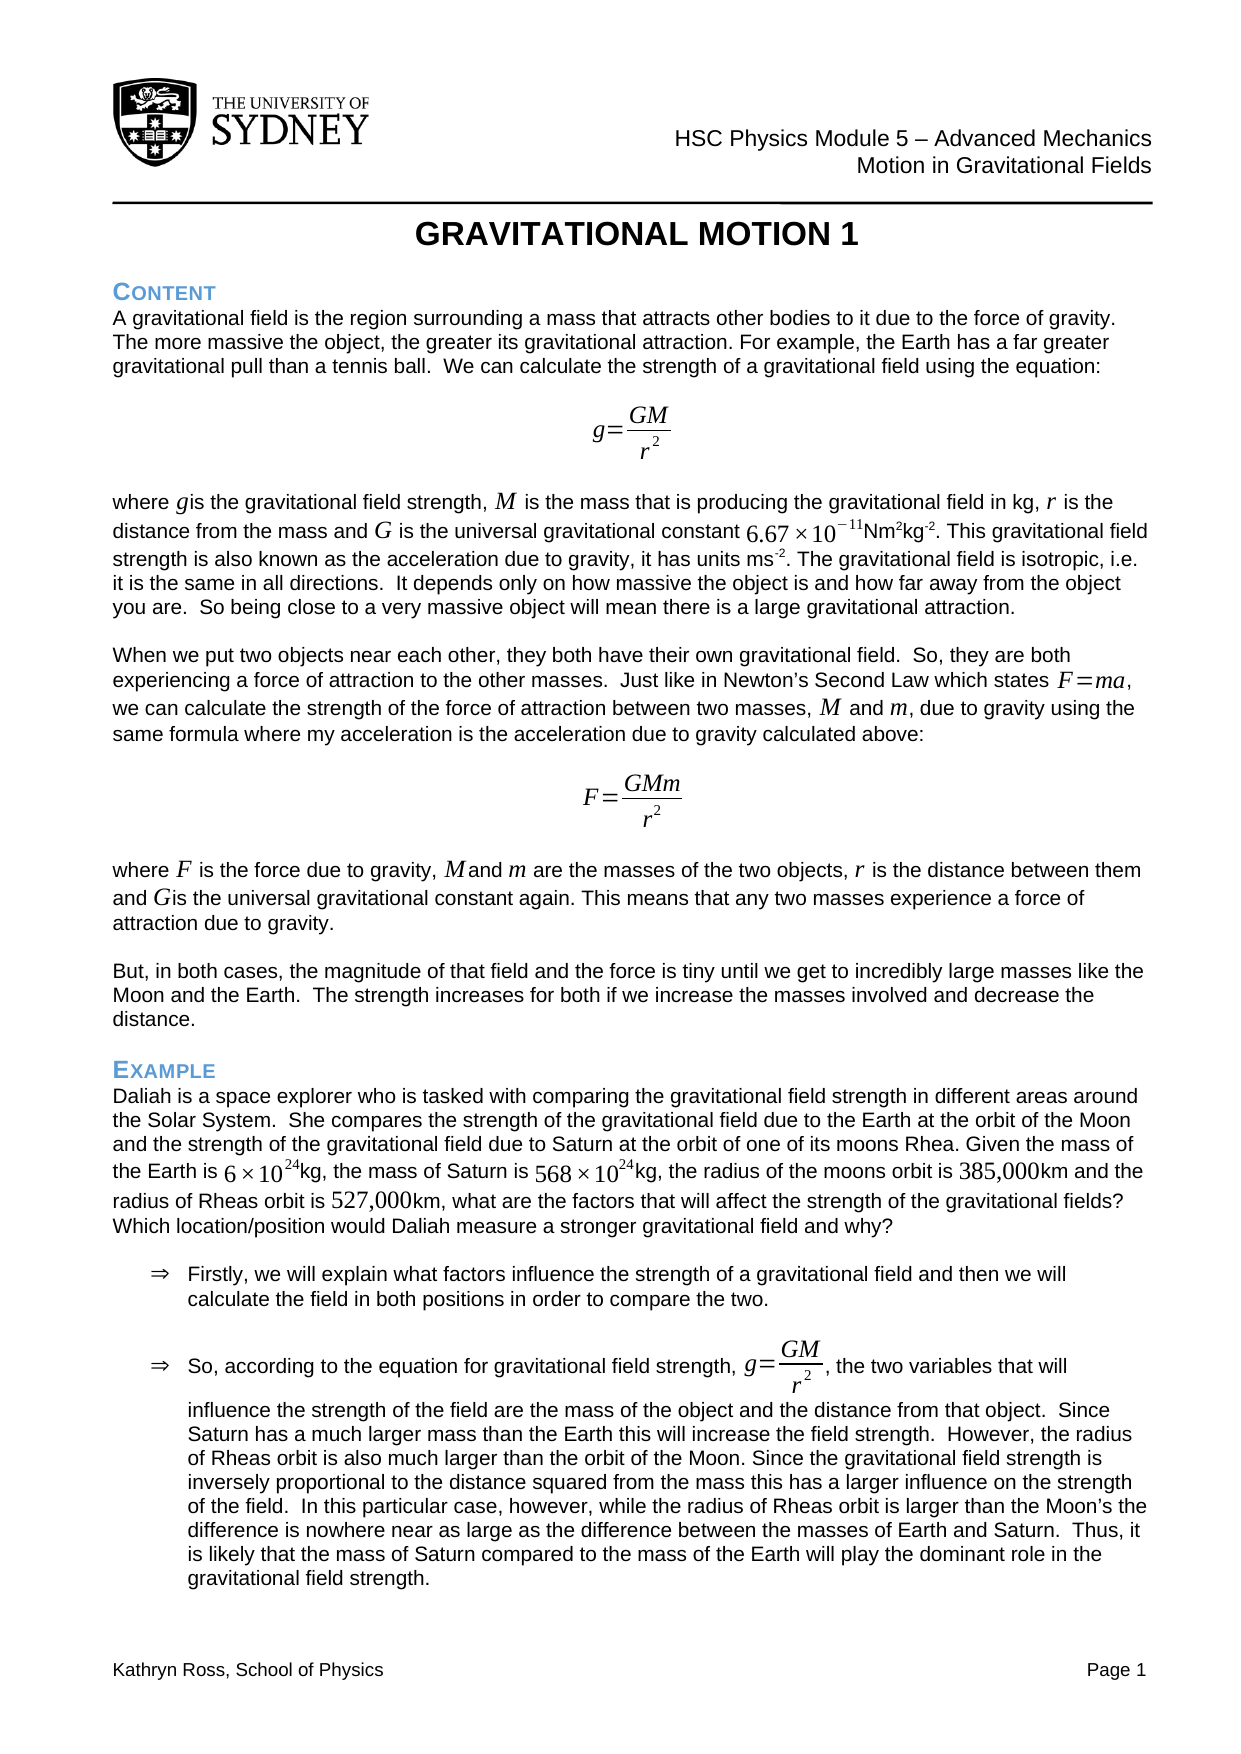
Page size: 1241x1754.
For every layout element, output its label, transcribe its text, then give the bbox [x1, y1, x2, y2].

text Daliah is a space explorer who is tasked with comparing the gravitational field strength in different areas around the Solar System. She compares the strength of the gravitational field due to the Earth at the orbit of the Moon and the strength of the gravitational field due to Saturn at the orbit of one of its moons Rhea. Given the mass of the Earth is kg, the mass of Saturn is kg, the radius of the moons orbit is km and the radius of Rheas orbit is km, what are the factors that will affect the strength of the gravitational fields? Which location/position would Daliah measure a stronger gravitational field and why? [112, 1084, 1152, 1238]
text Content [112, 277, 1152, 306]
list So, according to the equation for gravitational field strength, , the two variables that will influence the strength of the field are the mass of the object and the distance from that object. Since Saturn has a much larger mass than the Earth this will increase the field strength. However, the radius of Rheas orbit is also much larger than the orbit of the Moon. Since the gravitational field strength is inversely proportional to the distance squared from the mass this has a larger influence on the strength of the field. In this particular case, however, while the radius of Rheas orbit is larger than the Moon’s the difference is nowhere near as large as the difference between the masses of Earth and Saturn. Thus, it is likely that the mass of Saturn compared to the mass of the Earth will play the dominant role in the gravitational field strength. [150, 1335, 1152, 1589]
text Example [112, 1055, 1152, 1084]
text where is the force due to gravity, and are the masses of the two objects, is the distance between them and is the universal gravitational constant again. This means that any two masses experience a force of attraction due to gravity. [112, 856, 1152, 935]
text where is the gravitational field strength, is the mass that is producing the gravitational field in kg, is the distance from the mass and is the universal gravitational constant Nm2kg-2. This gravitational field strength is also known as the acceleration due to gravity, it has units ms-2. The gravitational field is isotropic, i.e. it is the same in all directions. It depends only on how massive the object is and how far away from the object you are. So being close to a very massive object will mean there is a large gravitational attraction. [112, 488, 1152, 618]
text When we put two objects near each other, they both have their own gravitational field. So, they are both experiencing a force of attraction to the other masses. Just like in Newton’s Second Law which states , we can calculate the strength of the force of attraction between two masses, and , due to gravity using the same formula where my acceleration is the acceleration due to gravity calculated above: [112, 642, 1152, 746]
text A gravitational field is the region surrounding a mass that attracts other bodies to it due to the force of gravity. The more massive the object, the greater its gravitational attraction. For example, the Earth has a far greater gravitational pull than a tennis ball. We can calculate the strength of a gravitational field using the equation: [112, 306, 1152, 377]
text But, in both cases, the magnitude of that field and the force is tiny until we get to incredibly large masses like the Moon and the Earth. The strength increases for both if we increase the masses involved and decrease the distance. [112, 959, 1152, 1031]
subtitle Gravitational Motion 1 [112, 214, 1152, 253]
list Firstly, we will explain what factors influence the strength of a gravitational field and then we will calculate the field in both positions in order to compare the two. [150, 1262, 1152, 1311]
picture [113, 78, 369, 167]
